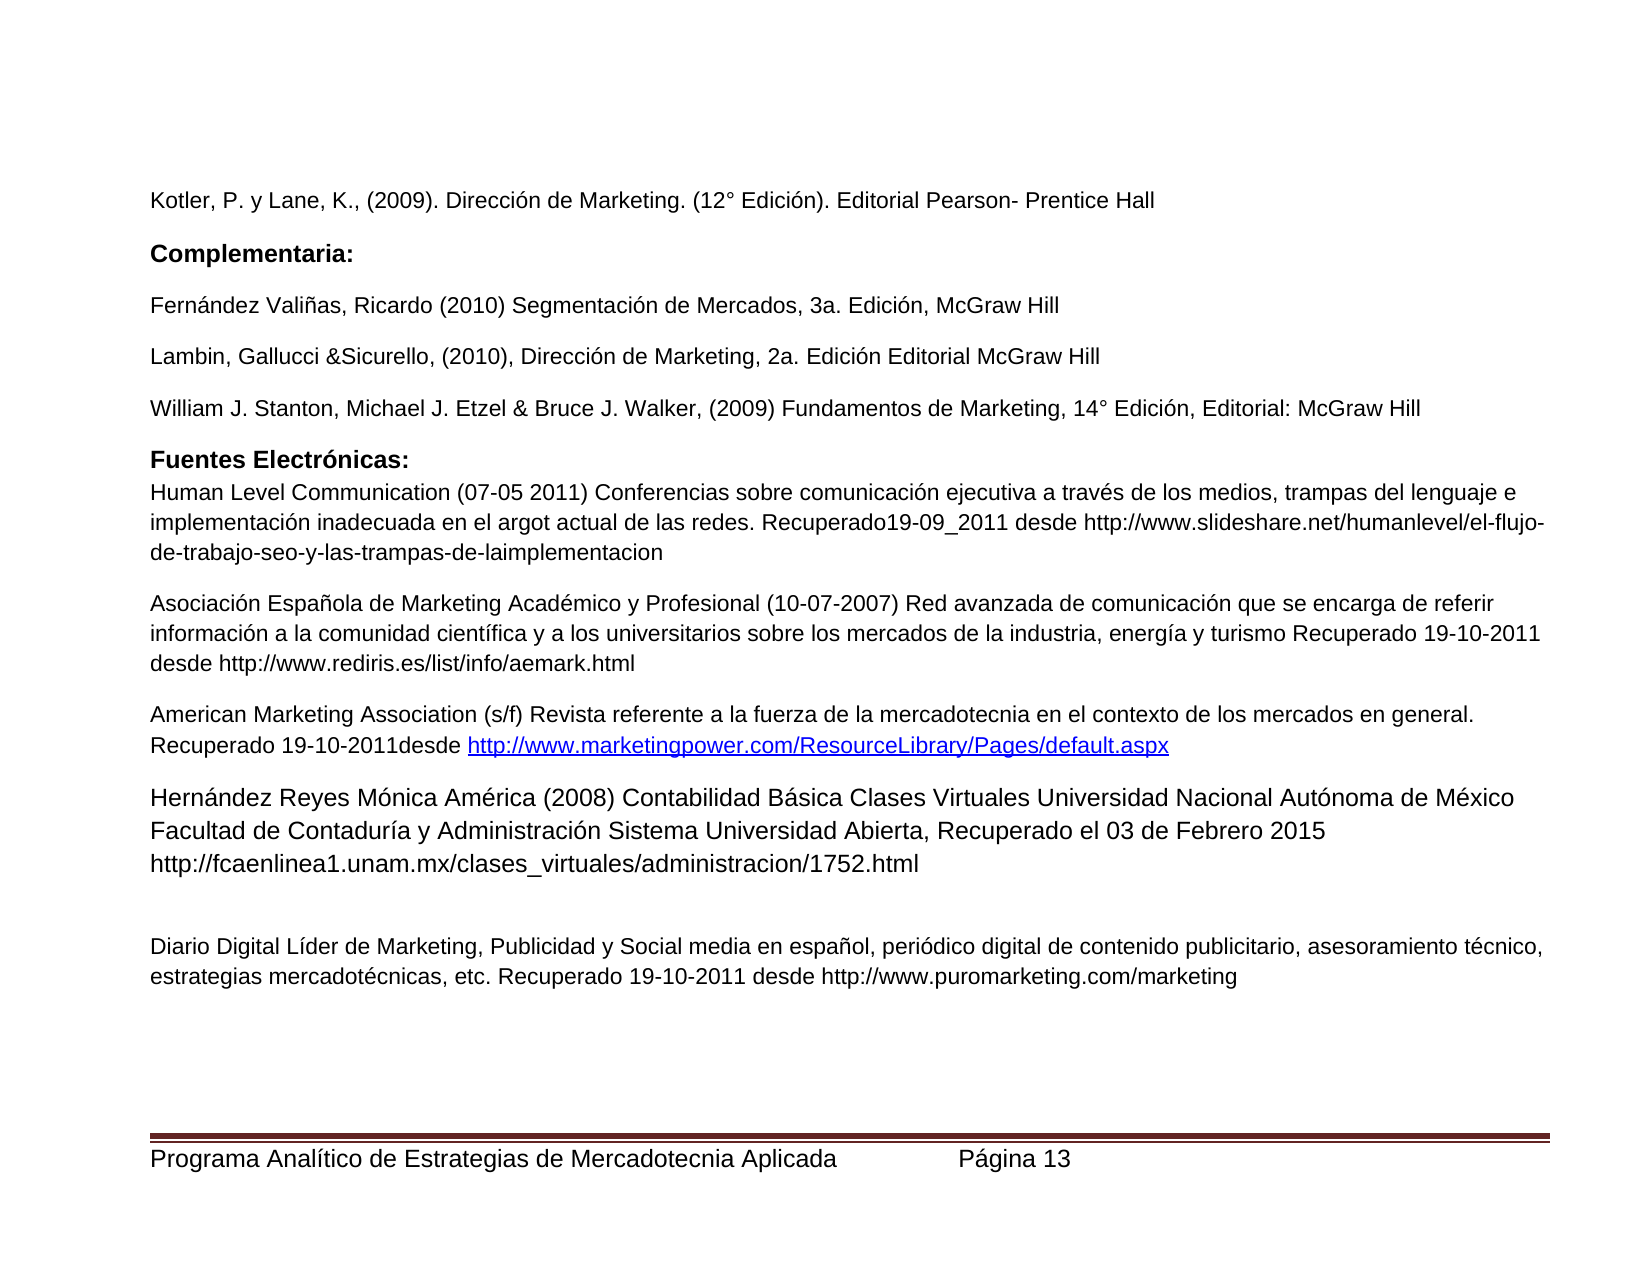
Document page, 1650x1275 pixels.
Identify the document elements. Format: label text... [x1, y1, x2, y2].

text Human Level Communication (07-05 2011) Conferencias sobre comunicación ejecutiva a través de los medios, trampas del lenguaje e implementación inadecuada en el argot actual de las redes. Recuperado19-09_2011 desde http://www.slideshare.net/humanlevel/el-flujo-de-trabajo-seo-y-las-trampas-de-laimplementacion [150, 478, 1550, 565]
text Fernández Valiñas, Ricardo (2010) Segmentación de Mercados, 3a. Edición, McGraw Hill [150, 292, 1550, 319]
text Lambin, Gallucci &Sicurello, (2010), Dirección de Marketing, 2a. Edición Editorial McGraw Hill [150, 343, 1550, 370]
text William J. Stanton, Michael J. Etzel & Bruce J. Walker, (2009) Fundamentos de Marketing, 14° Edición, Editorial: McGraw Hill [150, 394, 1550, 421]
text Kotler, P. y Lane, K., (2009). Dirección de Marketing. (12° Edición). Editorial Pearson- Prentice Hall [150, 187, 1550, 214]
text American Marketing Association (s/f) Revista referente a la fuerza de la mercadotecnia en el contexto de los mercados en general. Recuperado 19-10-2011desde http://www.marketingpower.com/ResourceLibrary/Pages/default.aspx [150, 701, 1550, 758]
list Fuentes Electrónicas: [150, 446, 1550, 474]
list Hernández Reyes Mónica América (2008) Contabilidad Básica Clases Virtuales Universidad Nacional Autónoma de México Facultad de Contaduría y Administración Sistema Universidad Abierta, Recuperado el 03 de Febrero 2015 http://fcaenlinea1.unam.mx/clases_virtuales/administracion/1752.html [150, 783, 1550, 877]
text Complementaria: [150, 238, 1550, 267]
text Diario Digital Líder de Marketing, Publicidad y Social media en español, periódico digital de contenido publicitario, asesoramiento técnico, estrategias mercadotécnicas, etc. Recuperado 19-10-2011 desde http://www.puromarketing.com/marketing [150, 933, 1550, 989]
text Asociación Española de Marketing Académico y Profesional (10-07-2007) Red avanzada de comunicación que se encarga de referir información a la comunidad científica y a los universitarios sobre los mercados de la industria, energía y turismo Recuperado 19-10-2011 desde http://www.rediris.es/list/info/aemark.html [150, 590, 1550, 677]
